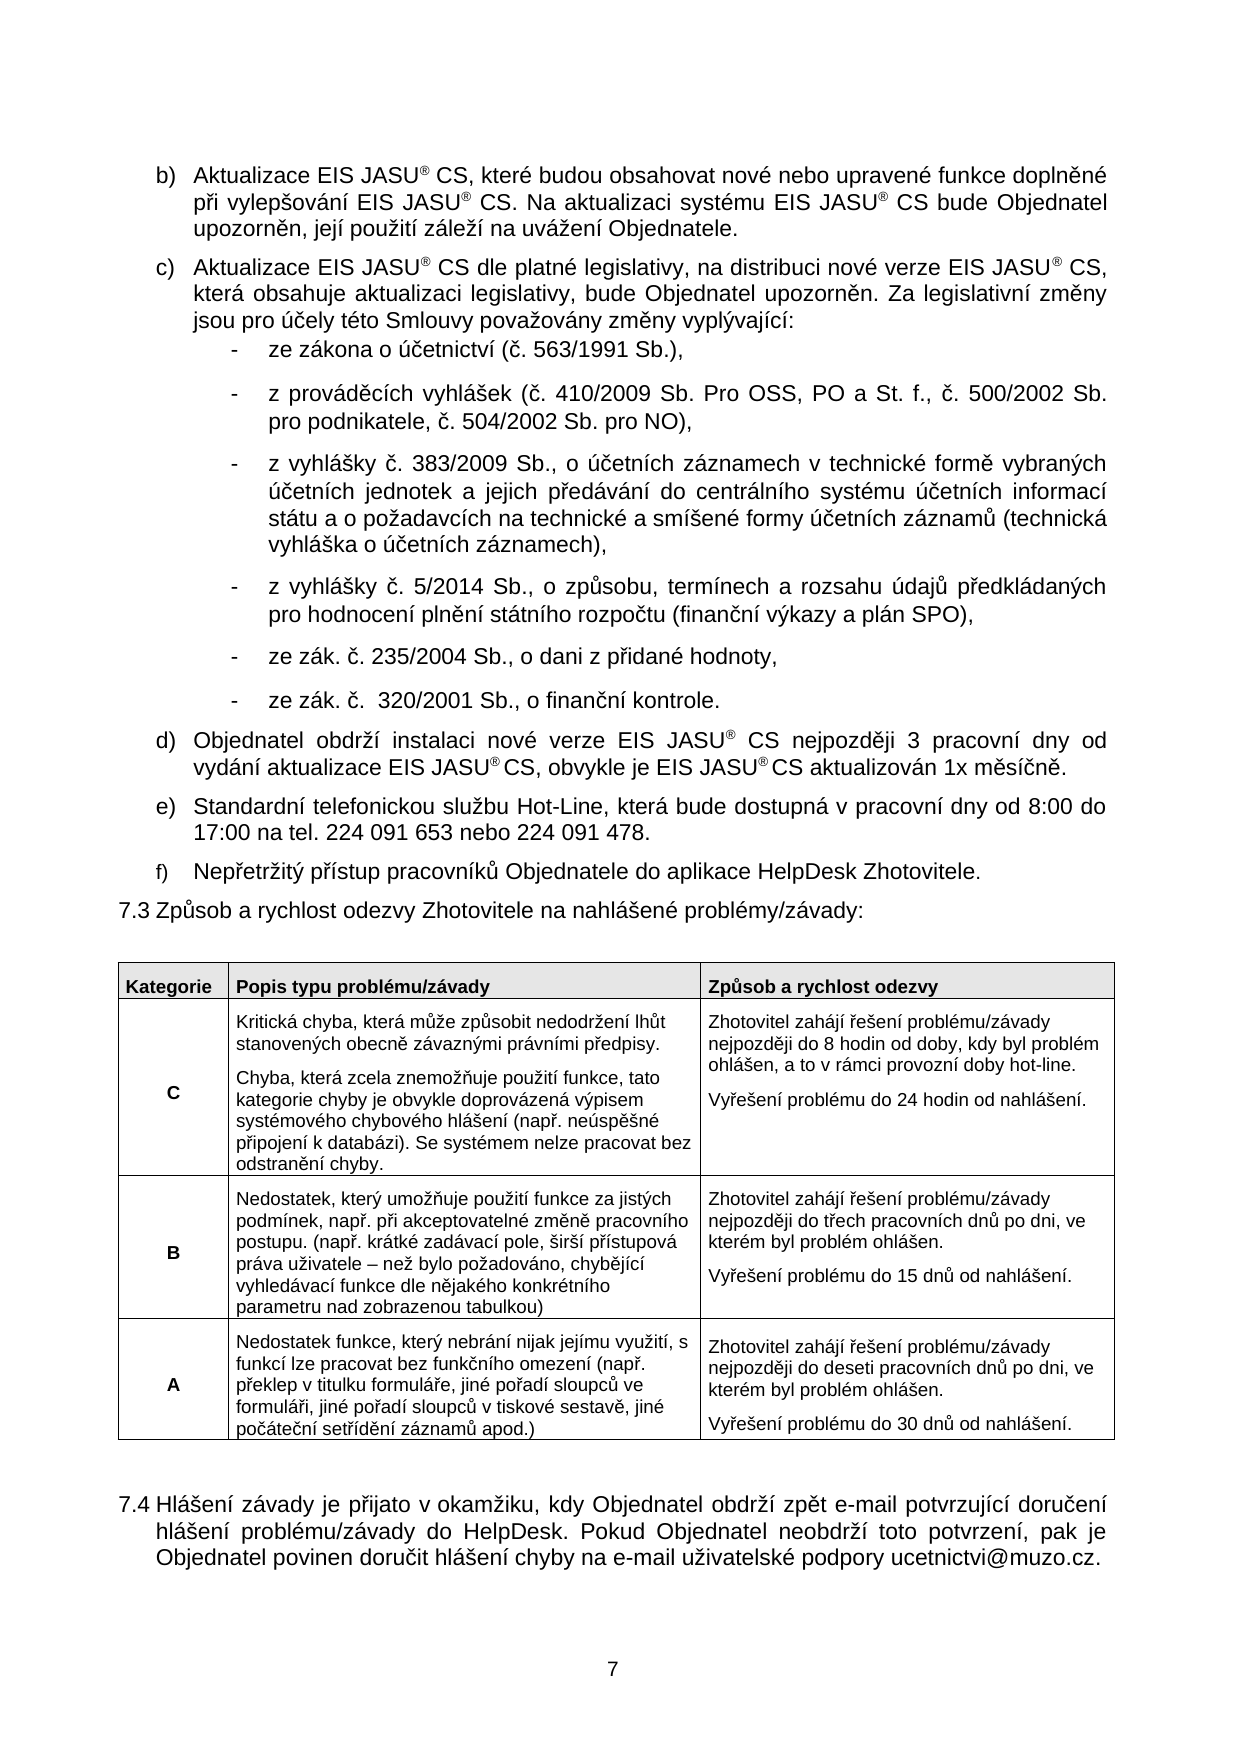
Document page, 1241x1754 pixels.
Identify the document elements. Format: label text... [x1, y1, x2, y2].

list z vyhlášky č. 5/2014 Sb., o způsobu, termínech a rozsahu údajů předkládaných pro hodnocení plnění státního rozpočtu (finanční výkazy a plán SPO), [231, 570, 1107, 627]
list z prováděcích vyhlášek (č. 410/2009 Sb. Pro OSS, PO a St. f., č. 500/2002 Sb. pro podnikatele, č. 504/2002 Sb. pro NO), [231, 377, 1107, 434]
table_header Popis typu problému/závady [229, 963, 700, 998]
list Hlášení závady je přijato v okamžiku, kdy Objednatel obdrží zpět e-mail potvrzující doručení hlášení problému/závady do HelpDesk. Pokud Objednatel neobdrží toto potvrzení, pak je Objednatel povinen doručit hlášení chyby na e-mail uživatelské podpory ucetnictvi@muzo.cz. [118, 1491, 1107, 1570]
table_cell Zhotovitel zahájí řešení problému/závady nejpozději do deseti pracovních dnů po dni, ve kterém byl problém ohlášen. Vyřešení problému do 30 dnů od nahlášení. [701, 1319, 1114, 1439]
table_header Kategorie [119, 963, 228, 998]
table_cell Nedostatek funkce, který nebrání nijak jejímu využití, s funkcí lze pracovat bez funkčního omezení (např. překlep v titulku formuláře, jiné pořadí sloupců ve formuláři, jiné pořadí sloupců v tiskové sestavě, jiné počáteční setřídění záznamů apod.) [229, 1319, 700, 1439]
list z vyhlášky č. 383/2009 Sb., o účetních záznamech v technické formě vybraných účetních jednotek a jejich předávání do centrálního systému účetních informací státu a o požadavcích na technické a smíšené formy účetních záznamů (technická vyhláška o účetních záznamech), [231, 447, 1107, 557]
list ze zákona o účetnictví (č. 563/1991 Sb.), [231, 333, 1107, 364]
table_cell B [119, 1176, 228, 1317]
list ze zák. č. 235/2004 Sb., o dani z přidané hodnoty, [231, 640, 1107, 671]
list Aktualizace EIS JASU® CS, které budou obsahovat nové nebo upravené funkce doplněné při vylepšování EIS JASU® CS. Na aktualizaci systému EIS JASU® CS bude Objednatel upozorněn, její použití záleží na uvážení Objednatele. [156, 162, 1107, 242]
table_cell Zhotovitel zahájí řešení problému/závady nejpozději do 8 hodin od doby, kdy byl problém ohlášen, a to v rámci provozní doby hot-line. Vyřešení problému do 24 hodin od nahlášení. [701, 999, 1114, 1174]
list Nepřetržitý přístup pracovníků Objednatele do aplikace HelpDesk Zhotovitele. [156, 858, 1107, 884]
table_header Způsob a rychlost odezvy [701, 963, 1114, 998]
table_cell A [119, 1319, 228, 1439]
table_cell C [119, 999, 228, 1174]
list ze zák. č. 320/2001 Sb., o finanční kontrole. [231, 684, 1107, 715]
table_cell Zhotovitel zahájí řešení problému/závady nejpozději do třech pracovních dnů po dni, ve kterém byl problém ohlášen. Vyřešení problému do 15 dnů od nahlášení. [701, 1176, 1114, 1317]
list Způsob a rychlost odezvy Zhotovitele na nahlášené problémy/závady: [118, 897, 1107, 923]
list Aktualizace EIS JASU® CS dle platné legislativy, na distribuci nové verze EIS JASU® CS, která obsahuje aktualizaci legislativy, bude Objednatel upozorněn. Za legislativní změny jsou pro účely této Smlouvy považovány změny vyplývající: [156, 254, 1107, 333]
list Standardní telefonickou službu Hot-Line, která bude dostupná v pracovní dny od 8:00 do 17:00 na tel. 224 091 653 nebo 224 091 478. [156, 793, 1107, 845]
list Objednatel obdrží instalaci nové verze EIS JASU® CS nejpozději 3 pracovní dny od vydání aktualizace EIS JASU® CS, obvykle je EIS JASU® CS aktualizován 1x měsíčně. [156, 727, 1107, 780]
table_cell Kritická chyba, která může způsobit nedodržení lhůt stanovených obecně závaznými právními předpisy. Chyba, která zcela znemožňuje použití funkce, tato kategorie chyby je obvykle doprovázená výpisem systémového chybového hlášení (např. neúspěšné připojení k databázi). Se systémem nelze pracovat bez odstranění chyby. [229, 999, 700, 1174]
table_cell Nedostatek, který umožňuje použití funkce za jistých podmínek, např. při akceptovatelné změně pracovního postupu. (např. krátké zadávací pole, širší přístupová práva uživatele – než bylo požadováno, chybějící vyhledávací funkce dle nějakého konkrétního parametru nad zobrazenou tabulkou) [229, 1176, 700, 1317]
